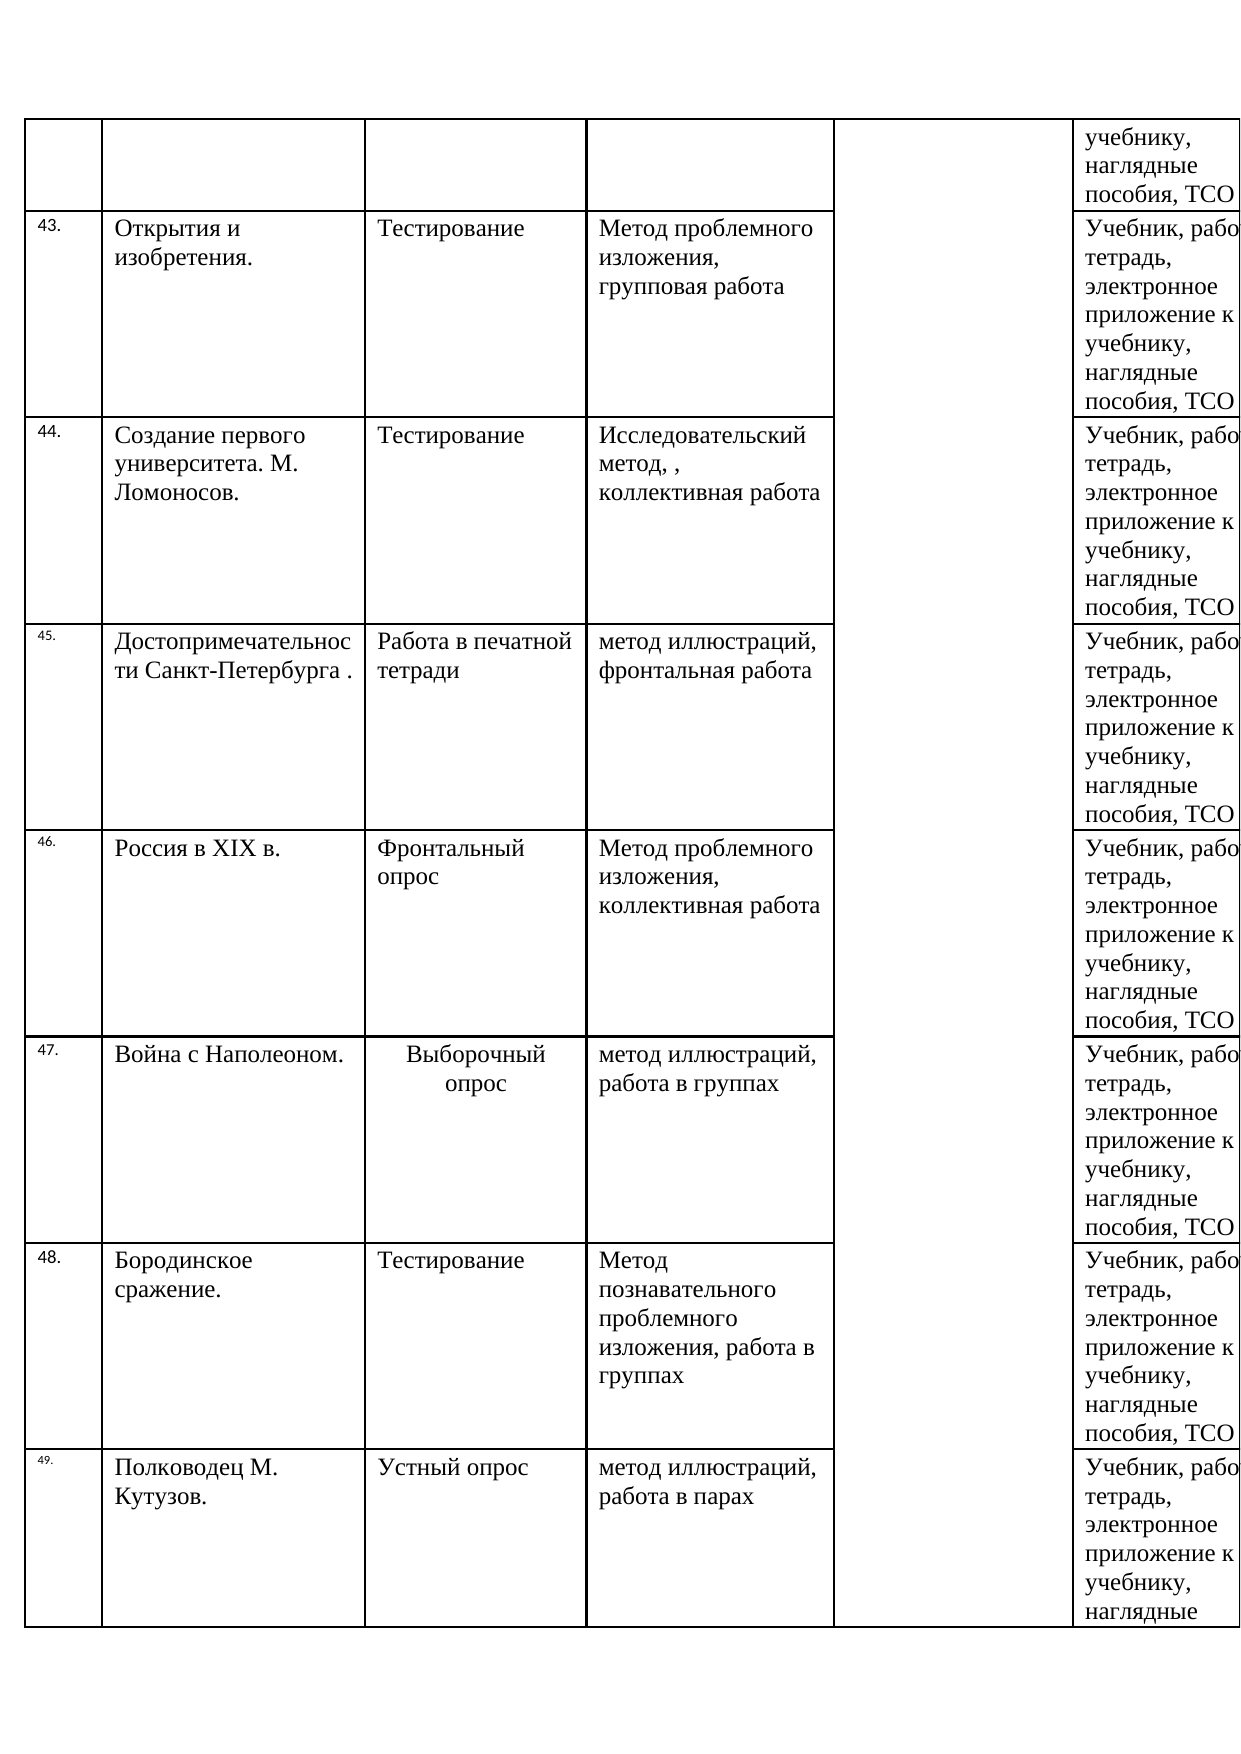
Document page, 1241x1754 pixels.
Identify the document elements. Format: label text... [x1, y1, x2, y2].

table_cell Тестирование [366, 1244, 585, 1448]
table_cell Выборочный опрос [366, 1038, 585, 1242]
table_cell Открытия и изобретения. [103, 212, 364, 416]
table_cell Тестирование [366, 418, 585, 622]
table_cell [588, 1450, 833, 1626]
table_cell [26, 418, 101, 622]
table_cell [366, 120, 585, 209]
table_cell Бородинское сражение. [103, 1244, 364, 1448]
table_cell метод иллюстраций, фронтальная работа [588, 625, 833, 829]
table_cell Учебник, рабочая тетрадь, электронное приложение к учебнику, наглядные пособия, ТСО [1074, 625, 1239, 829]
table_cell [26, 1450, 101, 1626]
table_cell Учебник, рабочая тетрадь, электронное приложение к учебнику, наглядные пособия, ТСО [1074, 212, 1239, 416]
table_cell Создание первого университета. М. Ломоносов. [103, 418, 364, 622]
table_cell Учебник, рабочая тетрадь, электронное приложение к учебнику, наглядные пособия, ТСО [1074, 1038, 1239, 1242]
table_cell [588, 120, 833, 209]
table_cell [1074, 120, 1239, 209]
table_cell метод иллюстраций, работа в группах [588, 1038, 833, 1242]
table_cell Учебник, рабочая тетрадь, электронное приложение к учебнику, наглядные пособия, ТСО [1074, 418, 1239, 622]
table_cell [103, 1450, 364, 1626]
table_cell Исследовательский метод, , коллективная работа [588, 418, 833, 622]
table_cell Метод проблемного изложения, групповая работа [588, 212, 833, 416]
table_cell Война с Наполеоном. [103, 1038, 364, 1242]
table_cell Россия в XIX в. [103, 831, 364, 1035]
table_cell Фронтальный опрос [366, 831, 585, 1035]
table_cell [26, 120, 101, 209]
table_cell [103, 120, 364, 209]
table_cell Работа в печатной тетради [366, 625, 585, 829]
table_cell Метод познавательного проблемного изложения, работа в группах [588, 1244, 833, 1448]
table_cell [1074, 1450, 1239, 1626]
table_cell Метод проблемного изложения, коллективная работа [588, 831, 833, 1035]
table_cell Достопримечательности Санкт-Петербурга . [103, 625, 364, 829]
table_cell [26, 212, 101, 416]
table_cell [26, 1244, 101, 1448]
table_cell Тестирование [366, 212, 585, 416]
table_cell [1074, 1244, 1239, 1448]
table_cell Устный опрос [366, 1450, 585, 1626]
table_cell [26, 625, 101, 829]
table_cell Учебник, рабочая тетрадь, электронное приложение к учебнику, наглядные пособия, ТСО [1074, 831, 1239, 1035]
table_cell [26, 1038, 101, 1242]
table_cell [26, 831, 101, 1035]
